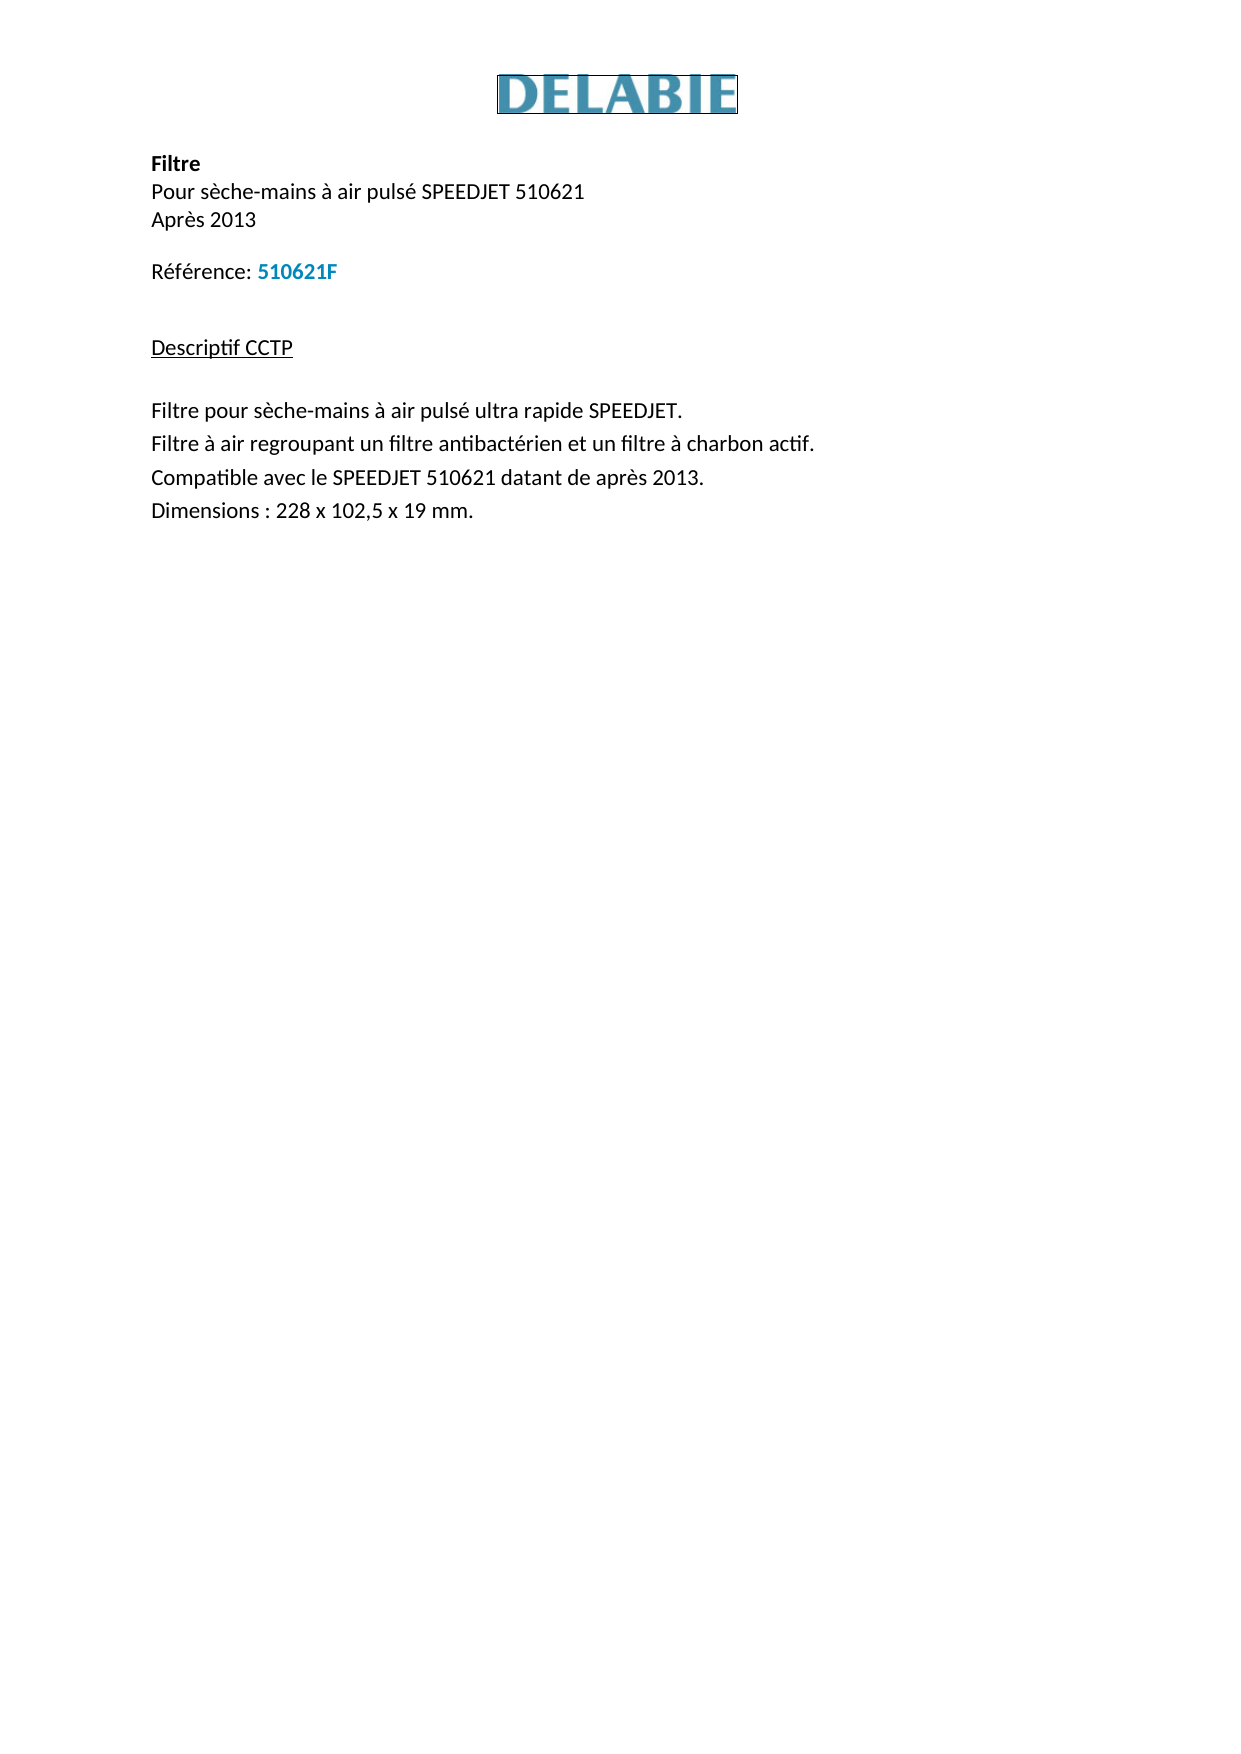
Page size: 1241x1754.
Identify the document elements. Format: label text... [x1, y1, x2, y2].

text Descriptif CCTP [151, 333, 1084, 361]
text Filtre à air regroupant un filtre antibactérien et un filtre à charbon actif. [151, 429, 1084, 458]
text Pour sèche-mains à air pulsé SPEEDJET 510621 [151, 177, 1084, 205]
text Après 2013 [151, 205, 1084, 233]
picture [498, 76, 737, 113]
text Dimensions : 228 x 102,5 x 19 mm. [151, 497, 1084, 525]
text Référence: 510621F [151, 257, 1084, 285]
text Filtre [151, 149, 1084, 177]
text Compatible avec le SPEEDJET 510621 datant de après 2013. [151, 463, 1084, 491]
text Filtre pour sèche-mains à air pulsé ultra rapide SPEEDJET. [151, 396, 1084, 424]
